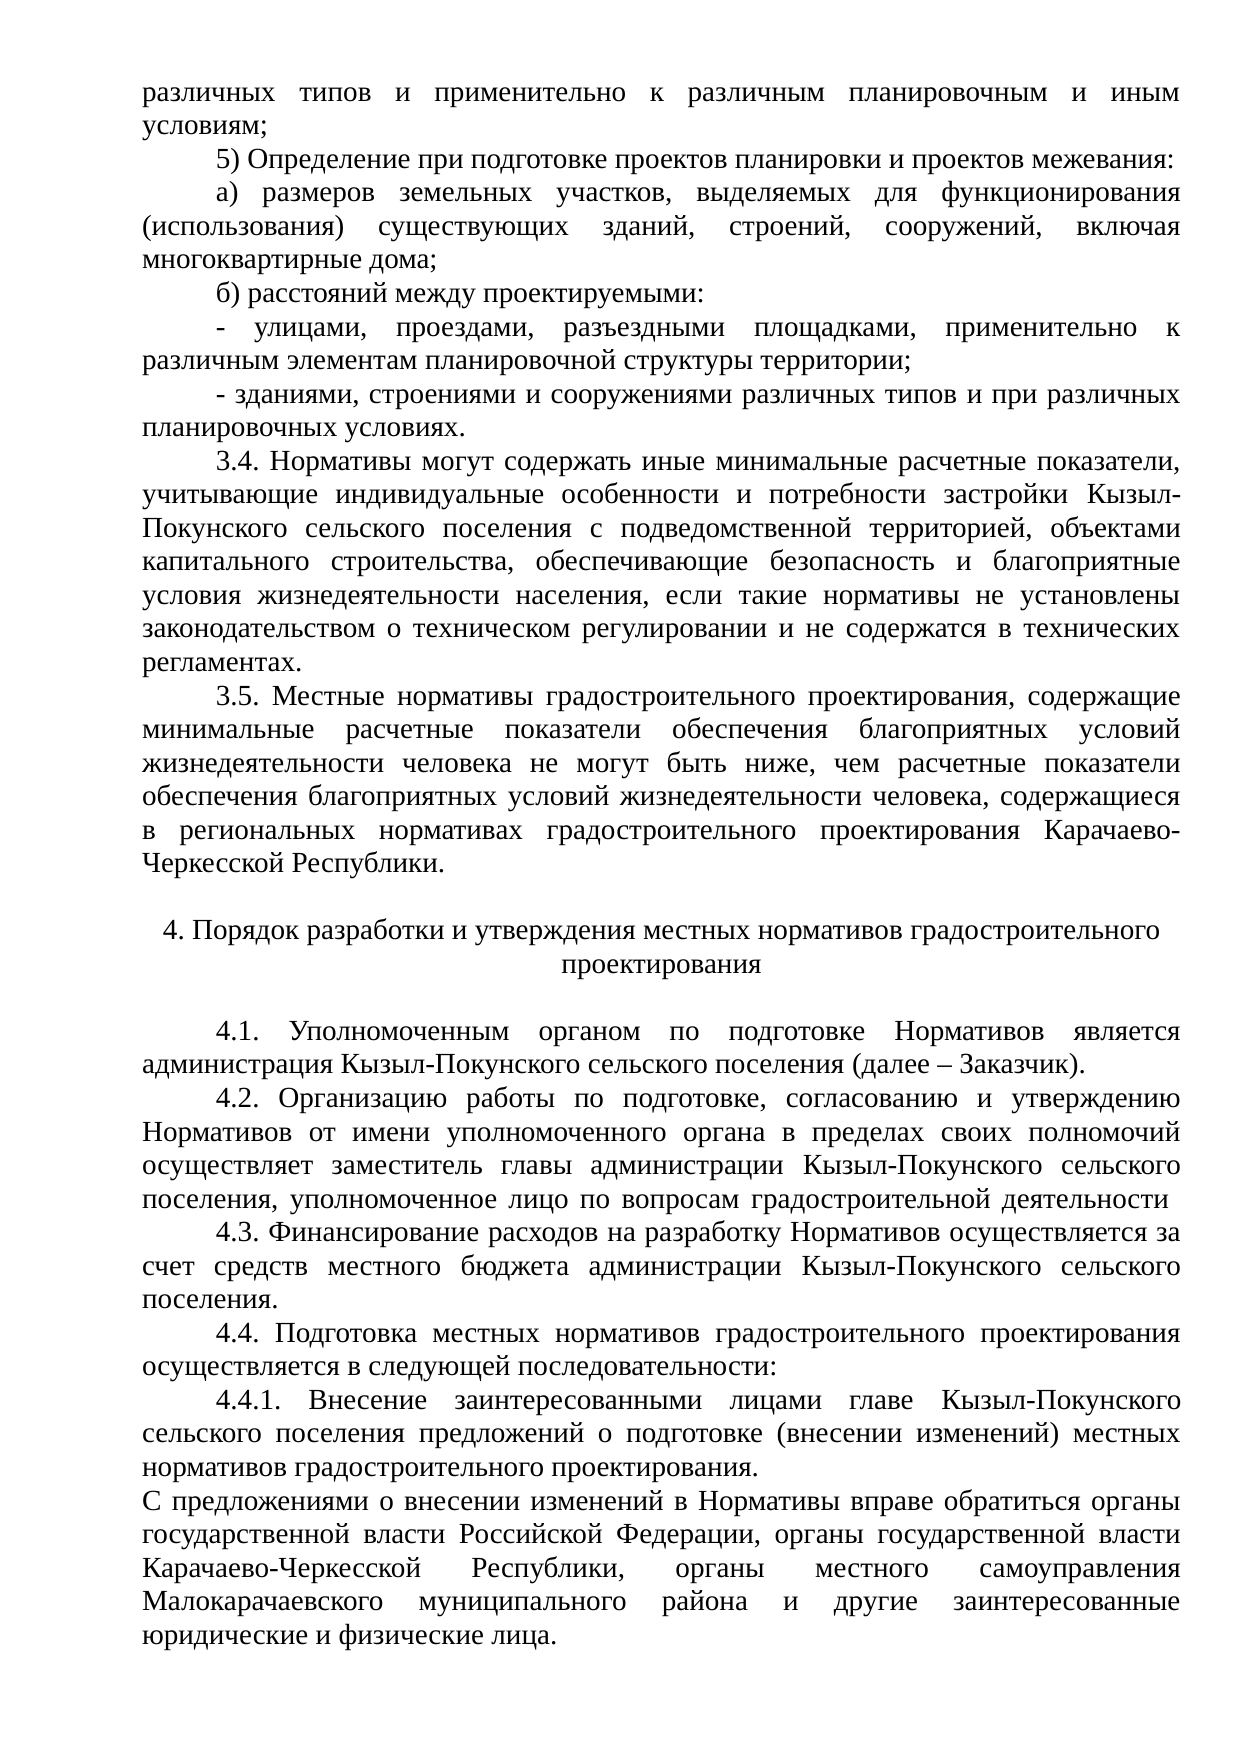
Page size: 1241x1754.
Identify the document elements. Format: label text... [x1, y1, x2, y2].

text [142, 74, 1181, 141]
text 5) Определение при подготовке проектов планировки и проектов межевания: [142, 141, 1181, 174]
text а) размеров земельных участков, выделяемых для функционирования (использования) существующих зданий, строений, сооружений, включая многоквартирные дома; [142, 174, 1181, 275]
text - зданиями, строениями и сооружениями различных типов и при различных планировочных условиях. [142, 376, 1181, 443]
text С предложениями о внесении изменений в Нормативы вправе обратиться органы государственной власти Российской Федерации, органы государственной власти Карачаево-Черкесской Республики, органы местного самоуправления Малокарачаевского муниципального района и другие заинтересованные юридические и физические лица. [142, 1483, 1181, 1650]
text 4. Порядок разработки и утверждения местных нормативов градостроительного проектирования [142, 912, 1181, 979]
text 4.2. Организацию работы по подготовке, согласованию и утверждению Нормативов от имени уполномоченного органа в пределах своих полномочий осуществляет заместитель главы администрации Кызыл-Покунского сельского поселения, уполномоченное лицо по вопросам градостроительной деятельности 4.3. Финансирование расходов на разработку Нормативов осуществляется за счет средств местного бюджета администрации Кызыл-Покунского сельского поселения. [142, 1080, 1181, 1315]
text 4.4.1. Внесение заинтересованными лицами главе Кызыл-Покунского сельского поселения предложений о подготовке (внесении изменений) местных нормативов градостроительного проектирования. [142, 1382, 1181, 1483]
text б) расстояний между проектируемыми: [142, 275, 1181, 309]
text 4.4. Подготовка местных нормативов градостроительного проектирования осуществляется в следующей последовательности: [142, 1315, 1181, 1382]
text 3.4. Нормативы могут содержать иные минимальные расчетные показатели, учитывающие индивидуальные особенности и потребности застройки Кызыл-Покунского сельского поселения с подведомственной территорией, объектами капитального строительства, обеспечивающие безопасность и благоприятные условия жизнедеятельности населения, если такие нормативы не установлены законодательством о техническом регулировании и не содержатся в технических регламентах. [142, 443, 1181, 678]
text 4.1. Уполномоченным органом по подготовке Нормативов является администрация Кызыл-Покунского сельского поселения (далее – Заказчик). [142, 1013, 1181, 1080]
text - улицами, проездами, разъездными площадками, применительно к различным элементам планировочной структуры территории; [142, 309, 1181, 376]
text 3.5. Местные нормативы градостроительного проектирования, содержащие минимальные расчетные показатели обеспечения благоприятных условий жизнедеятельности человека не могут быть ниже, чем расчетные показатели обеспечения благоприятных условий жизнедеятельности человека, содержащиеся в региональных нормативах градостроительного проектирования Карачаево-Черкесской Республики. [142, 678, 1181, 879]
